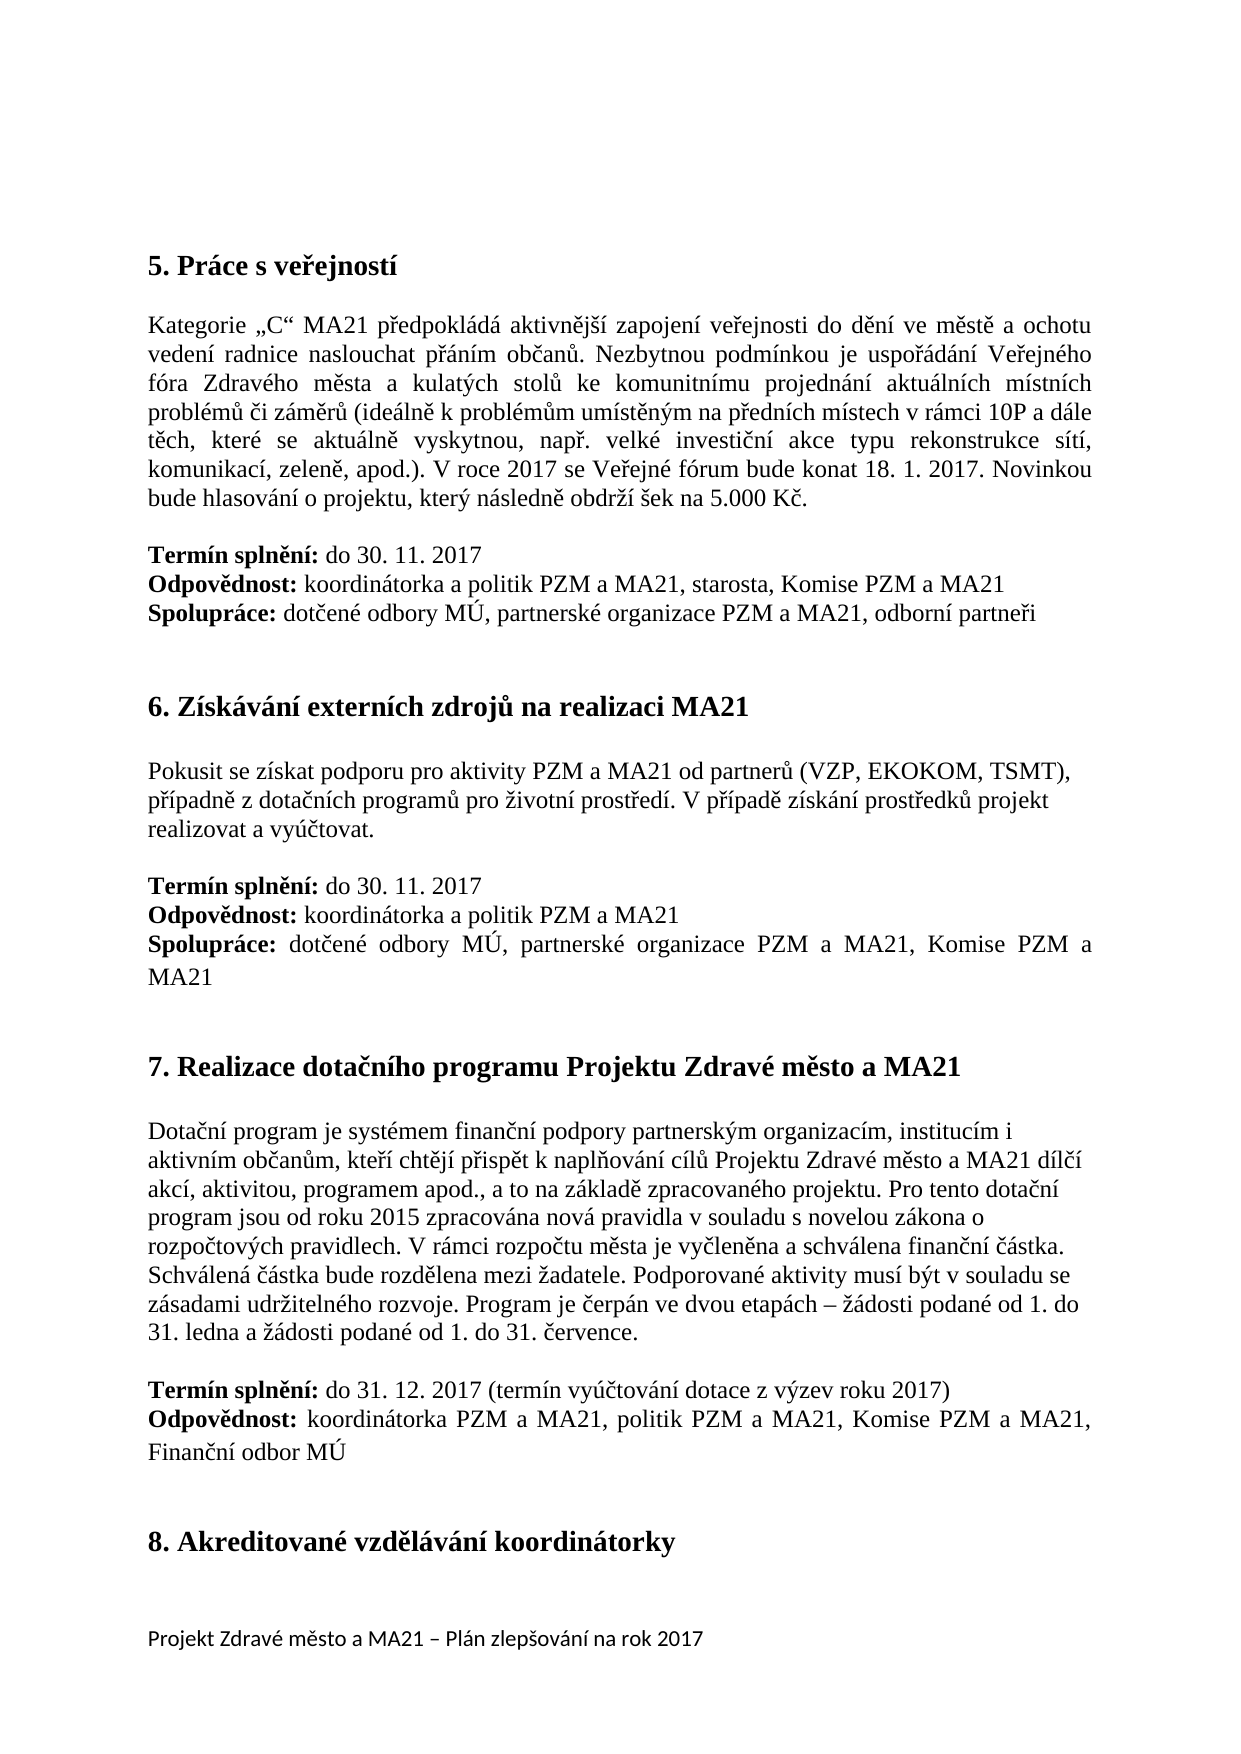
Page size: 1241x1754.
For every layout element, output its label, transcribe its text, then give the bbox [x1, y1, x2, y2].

text Dotační program je systémem finanční podpory partnerským organizacím, institucím i aktivním občanům, kteří chtějí přispět k naplňování cílů Projektu Zdravé město a MA21 dílčí akcí, aktivitou, programem apod., a to na základě zpracovaného projektu. Pro tento dotační program jsou od roku 2015 zpracována nová pravidla v souladu s novelou zákona o rozpočtových pravidlech. V rámci rozpočtu města je vyčleněna a schválena finanční částka. Schválená částka bude rozdělena mezi žadatele. Podporované aktivity musí být v souladu se zásadami udržitelného rozvoje. Program je čerpán ve dvou etapách – žádosti podané od 1. do 31. ledna a žádosti podané od 1. do 31. července. [148, 1116, 1093, 1346]
text Odpovědnost: koordinátorka a politik PZM a MA21 [148, 900, 1093, 929]
text Odpovědnost: koordinátorka PZM a MA21, politik PZM a MA21, Komise PZM a MA21, Finanční odbor MÚ [148, 1404, 1093, 1465]
text Termín splnění: do 30. 11. 2017 [148, 871, 1093, 900]
text Termín splnění: do 30. 11. 2017 [148, 541, 1093, 569]
text Spolupráce: dotčené odbory MÚ, partnerské organizace PZM a MA21, Komise PZM a MA21 [148, 929, 1093, 990]
text Odpovědnost: koordinátorka a politik PZM a MA21, starosta, Komise PZM a MA21 [148, 569, 1093, 598]
text Spolupráce: dotčené odbory MÚ, partnerské organizace PZM a MA21, odborní partneři [148, 598, 1093, 627]
text 6. Získávání externích zdrojů na realizaci MA21 [148, 689, 1093, 723]
text Pokusit se získat podporu pro aktivity PZM a MA21 od partnerů (VZP, EKOKOM, TSMT), případně z dotačních programů pro životní prostředí. V případě získání prostředků projekt realizovat a vyúčtovat. [148, 756, 1093, 842]
text 7. Realizace dotačního programu Projektu Zdravé město a MA21 [148, 1049, 1093, 1083]
text 5. Práce s veřejností [148, 248, 1093, 282]
text 8. Akreditované vzdělávání koordinátorky [148, 1524, 1093, 1558]
text Termín splnění: do 31. 12. 2017 (termín vyúčtování dotace z výzev roku 2017) [148, 1375, 1093, 1404]
text Kategorie „C“ MA21 předpokládá aktivnější zapojení veřejnosti do dění ve městě a ochotu vedení radnice naslouchat přáním občanů. Nezbytnou podmínkou je uspořádání Veřejného fóra Zdravého města a kulatých stolů ke komunitnímu projednání aktuálních místních problémů či záměrů (ideálně k problémům umístěným na předních místech v rámci 10P a dále těch, které se aktuálně vyskytnou, např. velké investiční akce typu rekonstrukce sítí, komunikací, zeleně, apod.). V roce 2017 se Veřejné fórum bude konat 18. 1. 2017. Novinkou bude hlasování o projektu, který následně obdrží šek na 5.000 Kč. [148, 311, 1093, 512]
